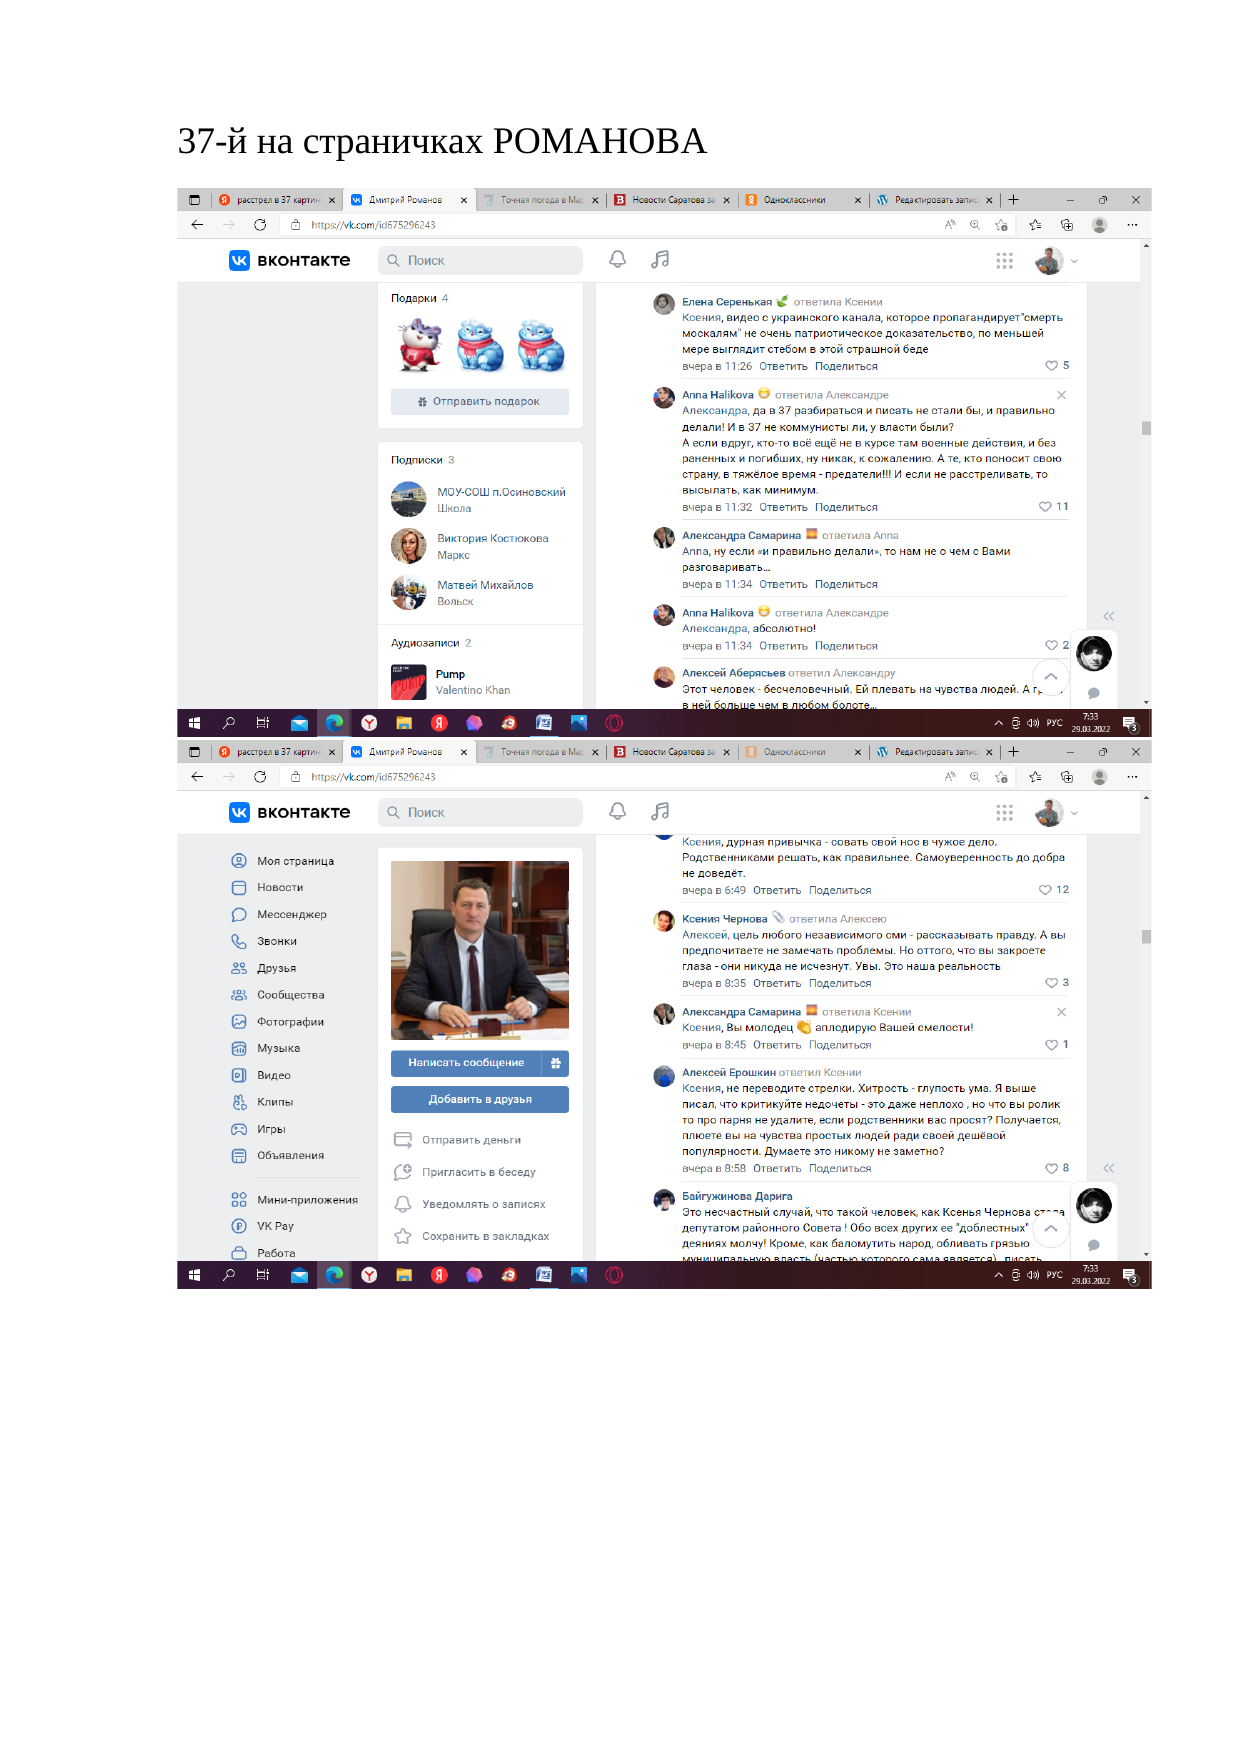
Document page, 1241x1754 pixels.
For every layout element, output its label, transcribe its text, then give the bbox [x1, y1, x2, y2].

picture [177, 188, 1152, 737]
text 37-й на страничках РОМАНОВА [177, 118, 1152, 161]
picture [177, 740, 1152, 1289]
